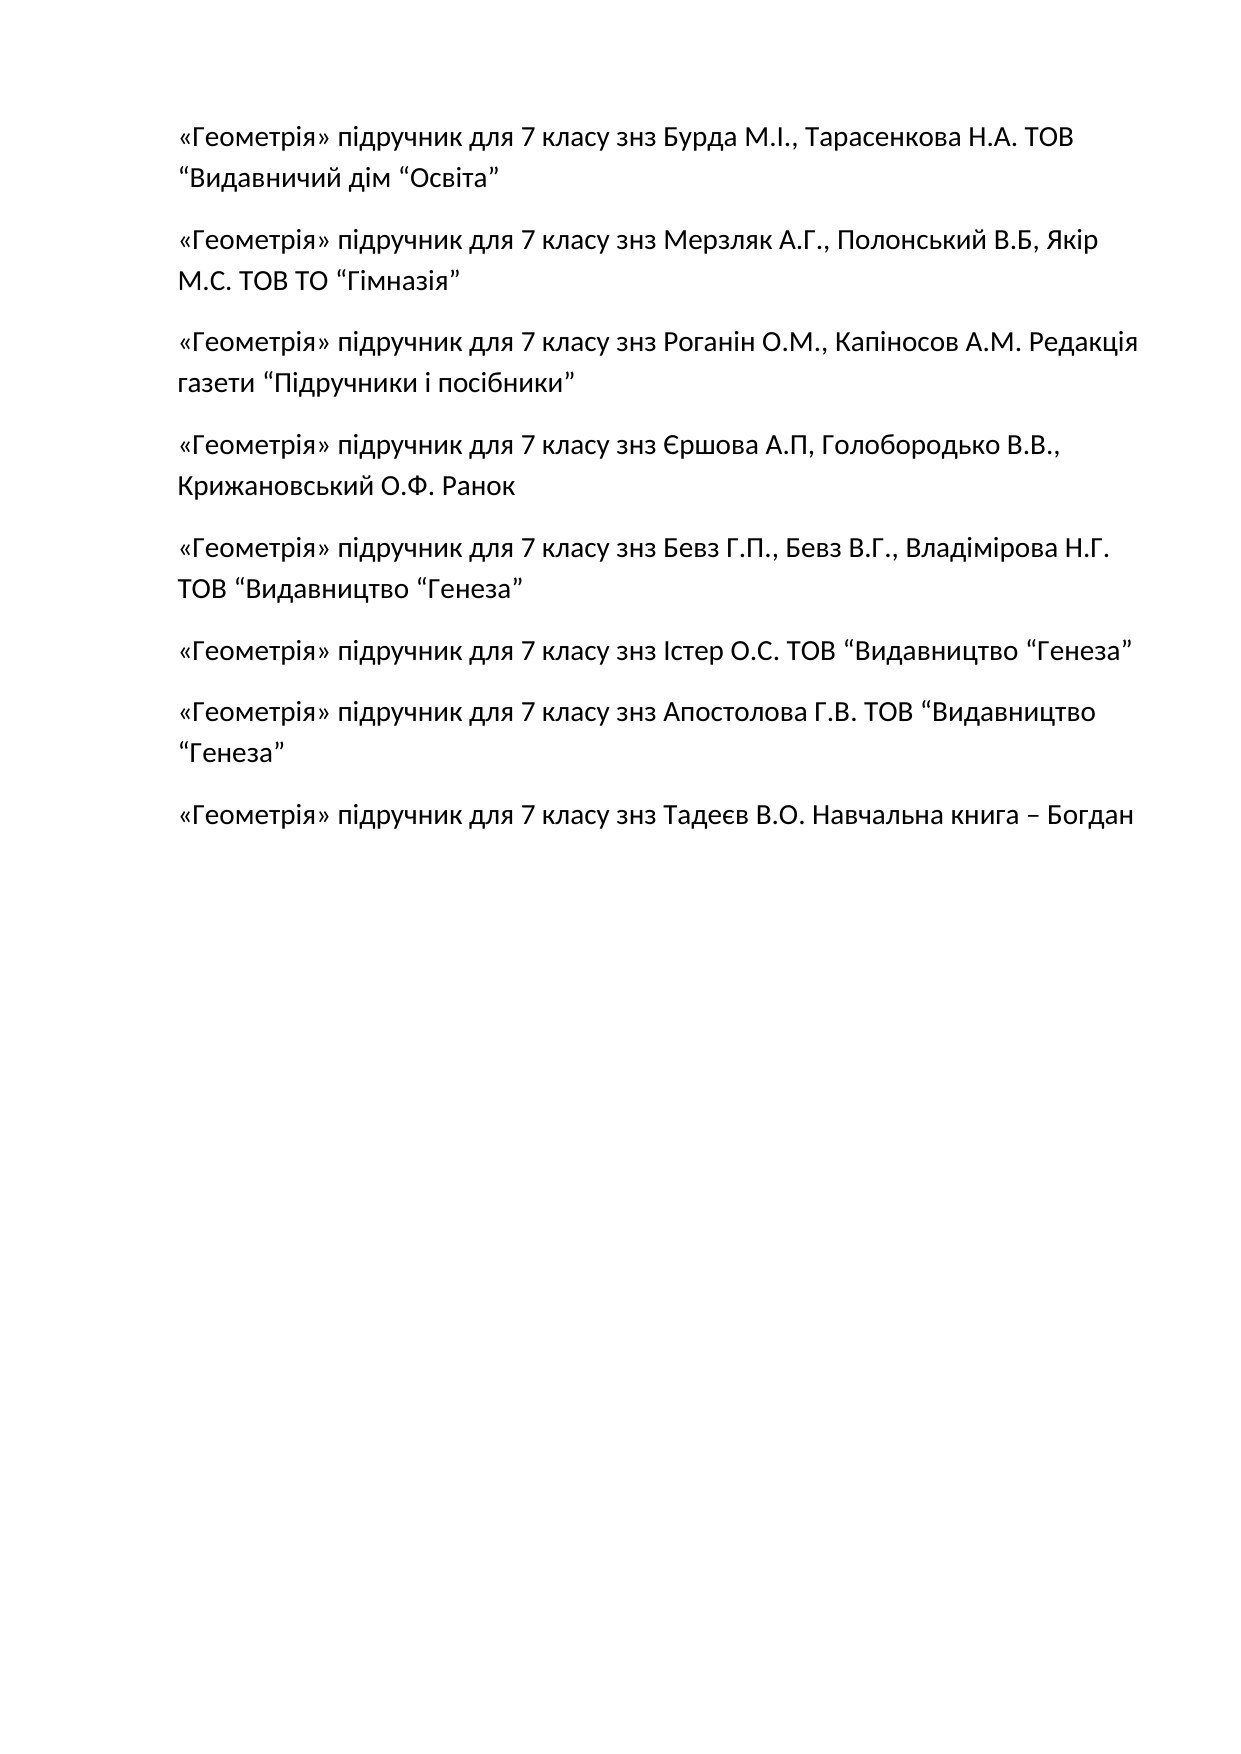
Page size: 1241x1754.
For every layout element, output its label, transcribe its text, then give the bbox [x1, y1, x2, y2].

text «Геометрія» підручник для 7 класу знз Бевз Г.П., Бевз В.Г., Владімірова Н.Г. ТОВ “Видавництво “Генеза” [177, 529, 1152, 606]
text «Геометрія» підручник для 7 класу знз Бурда М.І., Тарасенкова Н.А. ТОВ “Видавничий дім “Освіта” [177, 118, 1152, 195]
text «Геометрія» підручник для 7 класу знз Апостолова Г.В. ТОВ “Видавництво “Генеза” [177, 693, 1152, 770]
text «Геометрія» підручник для 7 класу знз Істер О.С. ТОВ “Видавництво “Генеза” [177, 632, 1152, 667]
text «Геометрія» підручник для 7 класу знз Роганін О.М., Капіносов А.М. Редакція газети “Підручники і посібники” [177, 323, 1152, 400]
text «Геометрія» підручник для 7 класу знз Мерзляк А.Г., Полонський В.Б, Якір М.С. ТОВ ТО “Гімназія” [177, 221, 1152, 297]
text «Геометрія» підручник для 7 класу знз Тадеєв В.О. Навчальна книга – Богдан [177, 796, 1152, 832]
text «Геометрія» підручник для 7 класу знз Єршова А.П, Голобородько В.В., Крижановський О.Ф. Ранок [177, 426, 1152, 503]
